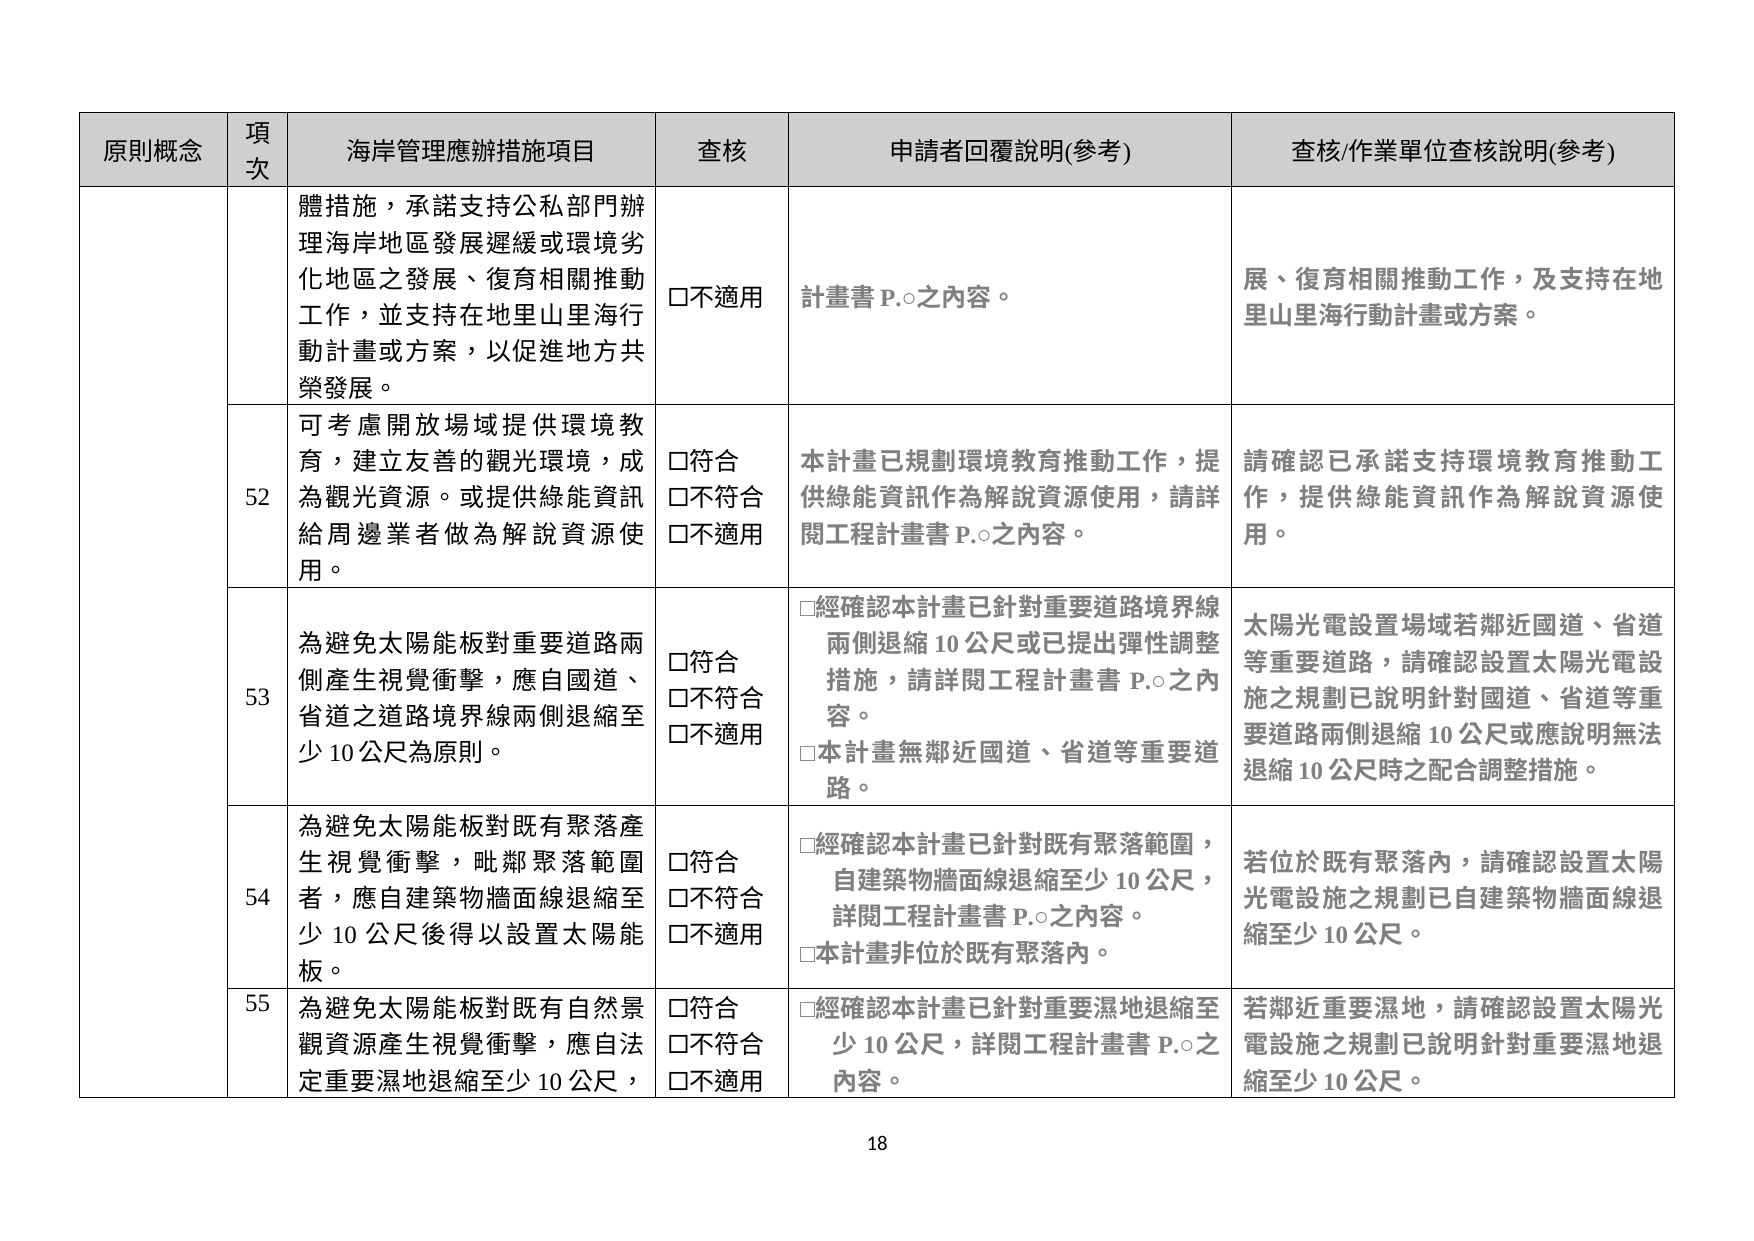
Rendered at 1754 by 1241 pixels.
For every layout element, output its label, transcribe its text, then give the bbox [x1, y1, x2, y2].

table_cell 符合 不符合 不適用 [656, 405, 788, 587]
table_cell 可考慮開放場域提供環境教育，建立友善的觀光環境，成為觀光資源。或提供綠能資訊給周邊業者做為解說資源使用。 [288, 405, 655, 587]
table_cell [789, 187, 1231, 404]
table_cell 請確認已承諾支持環境教育推動工作，提供綠能資訊作為解說資源使用。 [1232, 405, 1674, 587]
table_cell 55 [228, 989, 287, 1097]
table_cell 54 [228, 806, 287, 987]
table_cell 若位於既有聚落內，請確認設置太陽光電設施之規劃已自建築物牆面線退縮至少10公尺。 [1232, 806, 1674, 987]
table_cell □經確認本計畫已針對既有聚落範圍，自建築物牆面線退縮至少10公尺，詳閱工程計畫書P.○之內容。 □本計畫非位於既有聚落內。 [789, 806, 1231, 987]
table_cell 符合 不符合 不適用 [656, 588, 788, 805]
table_header 查核 [656, 113, 788, 186]
table_header 申請者回覆說明(參考) [789, 113, 1231, 186]
table_cell 符合 不符合 不適用 [656, 806, 788, 987]
table_cell 為避免太陽能板對重要道路兩側產生視覺衝擊，應自國道、省道之道路境界線兩側退縮至少10公尺為原則。 [288, 588, 655, 805]
table_header 海岸管理應辦措施項目 [288, 113, 655, 186]
table_cell 太陽光電設置場域若鄰近國道、省道等重要道路，請確認設置太陽光電設施之規劃已說明針對國道、省道等重要道路兩側退縮10公尺或應說明無法退縮10公尺時之配合調整措施。 [1232, 588, 1674, 805]
table_header 查核/作業單位查核說明(參考) [1232, 113, 1674, 186]
table_cell 為避免太陽能板對既有聚落產生視覺衝擊，毗鄰聚落範圍者，應自建築物牆面線退縮至少10公尺後得以設置太陽能板。 [288, 806, 655, 987]
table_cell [1232, 989, 1674, 1097]
table_cell □經確認本計畫已針對重要道路境界線兩側退縮10公尺或已提出彈性調整措施，請詳閱工程計畫書P.○之內容。 □本計畫無鄰近國道、省道等重要道路。 [789, 588, 1231, 805]
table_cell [789, 989, 1231, 1097]
table_cell 51 [228, 187, 287, 404]
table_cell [288, 989, 655, 1097]
table_cell 符合 不符合 不適用 [656, 187, 788, 404]
table_cell 本計畫已規劃環境教育推動工作，提供綠能資訊作為解說資源使用，請詳閱工程計畫書P.○之內容。 [789, 405, 1231, 587]
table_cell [1232, 187, 1674, 404]
table_header 項次 [228, 113, 287, 186]
table_cell 52 [228, 405, 287, 587]
table_header 原則概念 [80, 113, 227, 186]
table_cell 53 [228, 588, 287, 805]
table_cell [288, 187, 655, 404]
table_cell 符合 不符合 不適用 [656, 989, 788, 1097]
